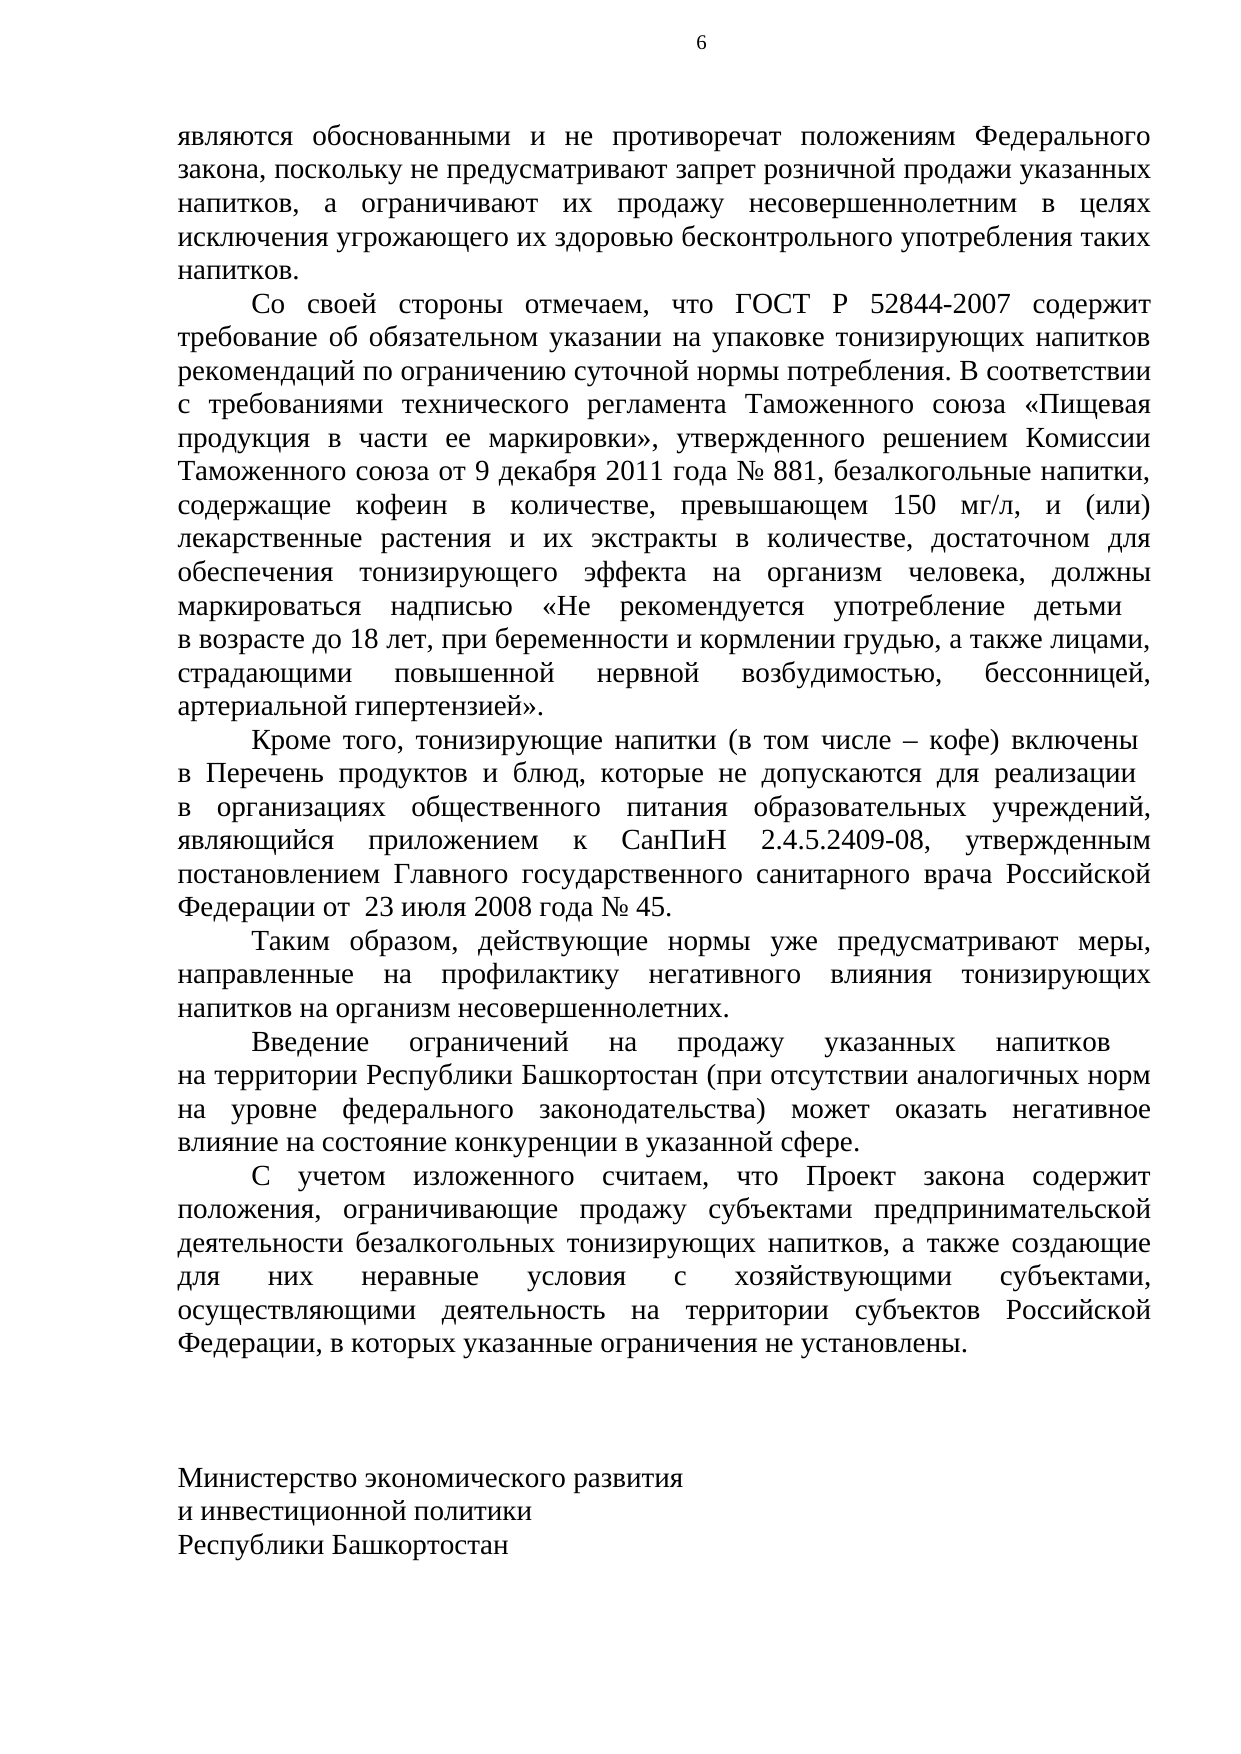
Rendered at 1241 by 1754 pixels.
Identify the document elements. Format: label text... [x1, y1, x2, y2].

text Министерство экономического развития [177, 1460, 1152, 1493]
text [177, 118, 1152, 286]
text Таким образом, действующие нормы уже предусматривают меры, направленные на профилактику негативного влияния тонизирующих напитков на организм несовершеннолетних. [177, 923, 1152, 1024]
text Со своей стороны отмечаем, что ГОСТ Р 52844-2007 содержит требование об обязательном указании на упаковке тонизирующих напитков рекомендаций по ограничению суточной нормы потребления. В соответствии с требованиями технического регламента Таможенного союза «Пищевая продукция в части ее маркировки», утвержденного решением Комиссии Таможенного союза от 9 декабря 2011 года № 881, безалкогольные напитки, содержащие кофеин в количестве, превышающем 150 мг/л, и (или) лекарственные растения и их экстракты в количестве, достаточном для обеспечения тонизирующего эффекта на организм человека, должны маркироваться надписью «Не рекомендуется употребление детьми в возрасте до 18 лет, при беременности и кормлении грудью, а также лицами, страдающими повышенной нервной возбудимостью, бессонницей, артериальной гипертензией». [177, 286, 1152, 722]
text Введение ограничений на продажу указанных напитков на территории Республики Башкортостан (при отсутствии аналогичных норм на уровне федерального законодательства) может оказать негативное влияние на состояние конкуренции в указанной сфере. [177, 1024, 1152, 1158]
text С учетом изложенного считаем, что Проект закона содержит положения, ограничивающие продажу субъектами предпринимательской деятельности безалкогольных тонизирующих напитков, а также создающие для них неравные условия с хозяйствующими субъектами, осуществляющими деятельность на территории субъектов Российской Федерации, в которых указанные ограничения не установлены. [177, 1158, 1152, 1359]
text и инвестиционной политики [177, 1493, 1152, 1527]
text Республики Башкортостан [177, 1527, 1152, 1560]
text Кроме того, тонизирующие напитки (в том числе – кофе) включены в Перечень продуктов и блюд, которые не допускаются для реализации в организациях общественного питания образовательных учреждений, являющийся приложением к СанПиН 2.4.5.2409-08, утвержденным постановлением Главного государственного санитарного врача Российской Федерации от 23 июля 2008 года № 45. [177, 722, 1152, 923]
